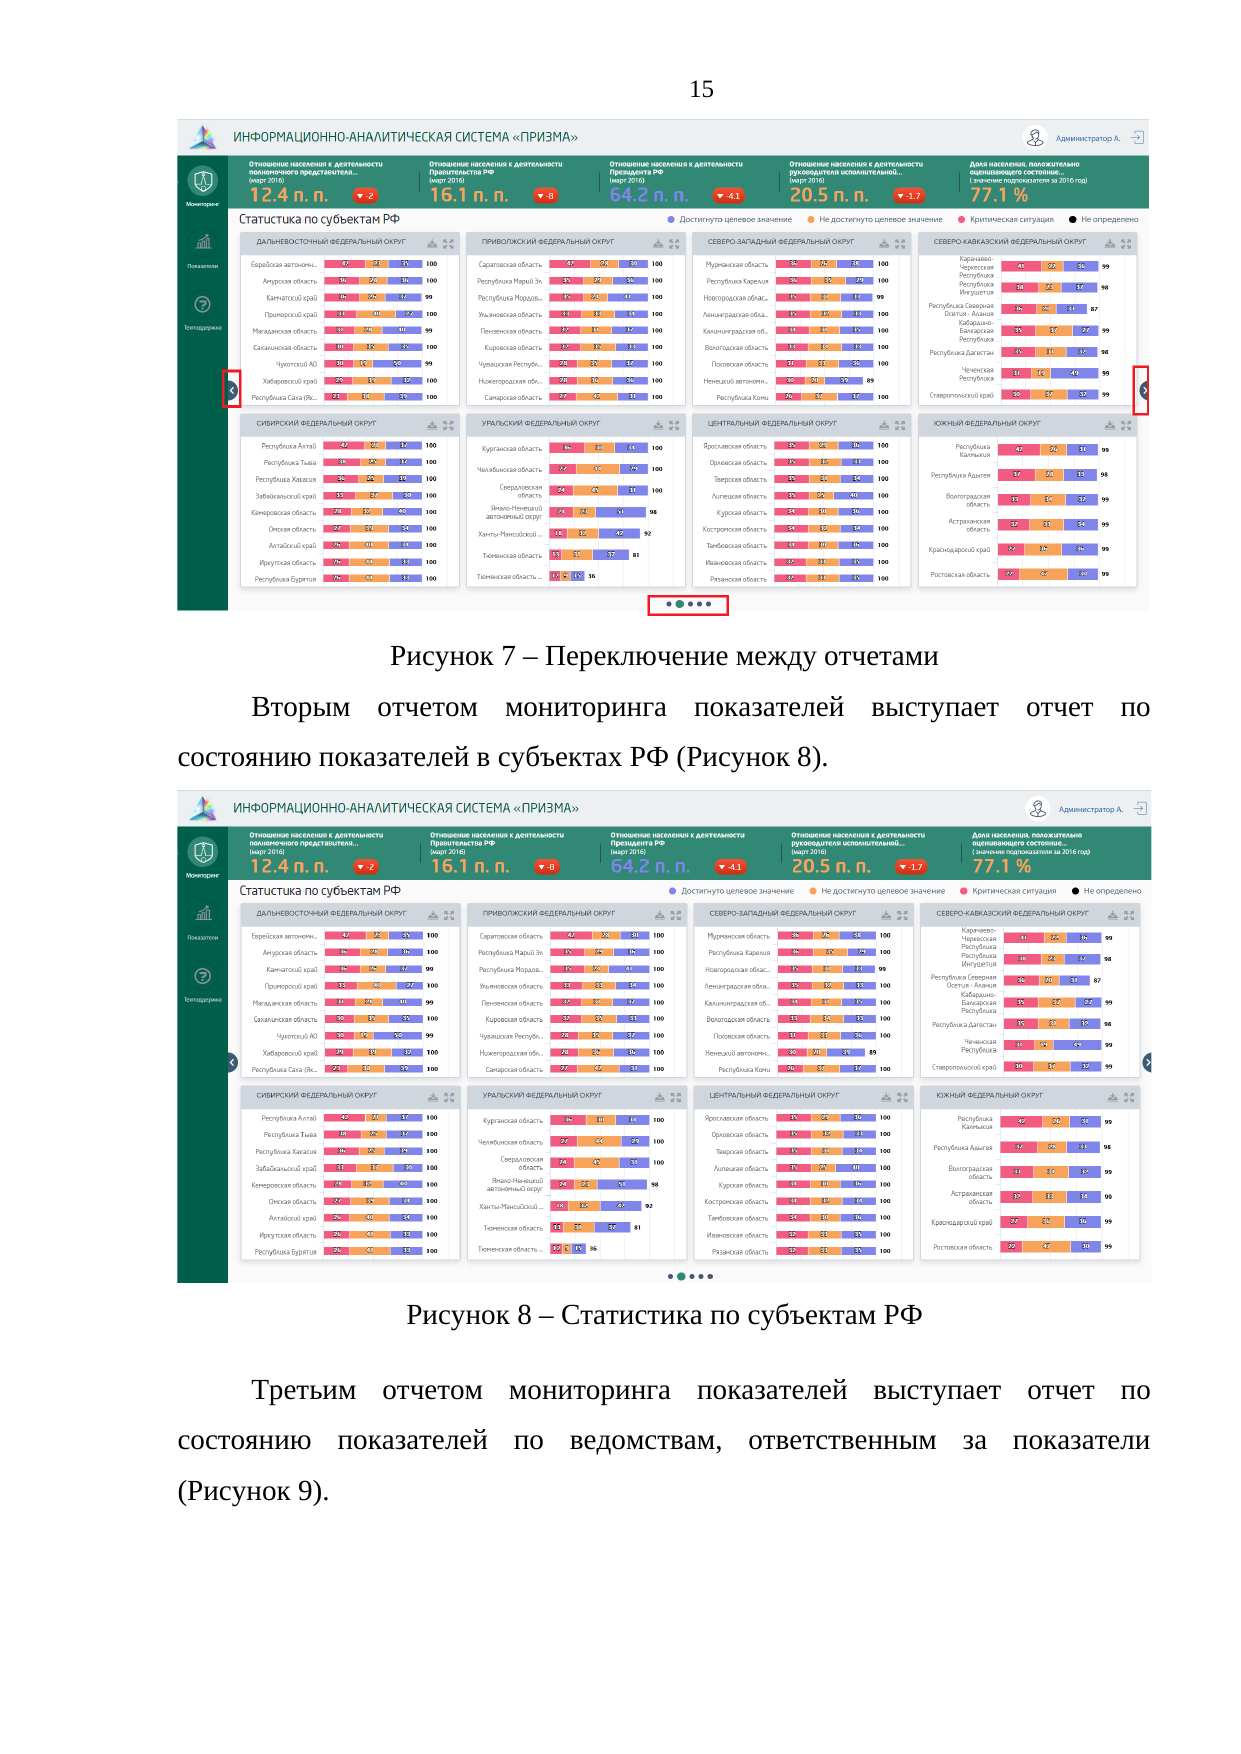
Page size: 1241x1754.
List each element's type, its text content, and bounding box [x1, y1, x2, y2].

picture [177, 789, 1152, 1283]
text Рисунок 8 – Статистика по субъектам РФ [177, 1297, 1152, 1330]
text Вторым отчетом мониторинга показателей выступает отчет по состоянию показателей в субъектах РФ (Рисунок 8). [177, 689, 1152, 773]
text Третьим отчетом мониторинга показателей выступает отчет по состоянию показателей по ведомствам, ответственным за показатели (Рисунок 9). [177, 1372, 1152, 1506]
picture [177, 118, 1149, 625]
text Рисунок 7 – Переключение между отчетами [177, 638, 1152, 672]
